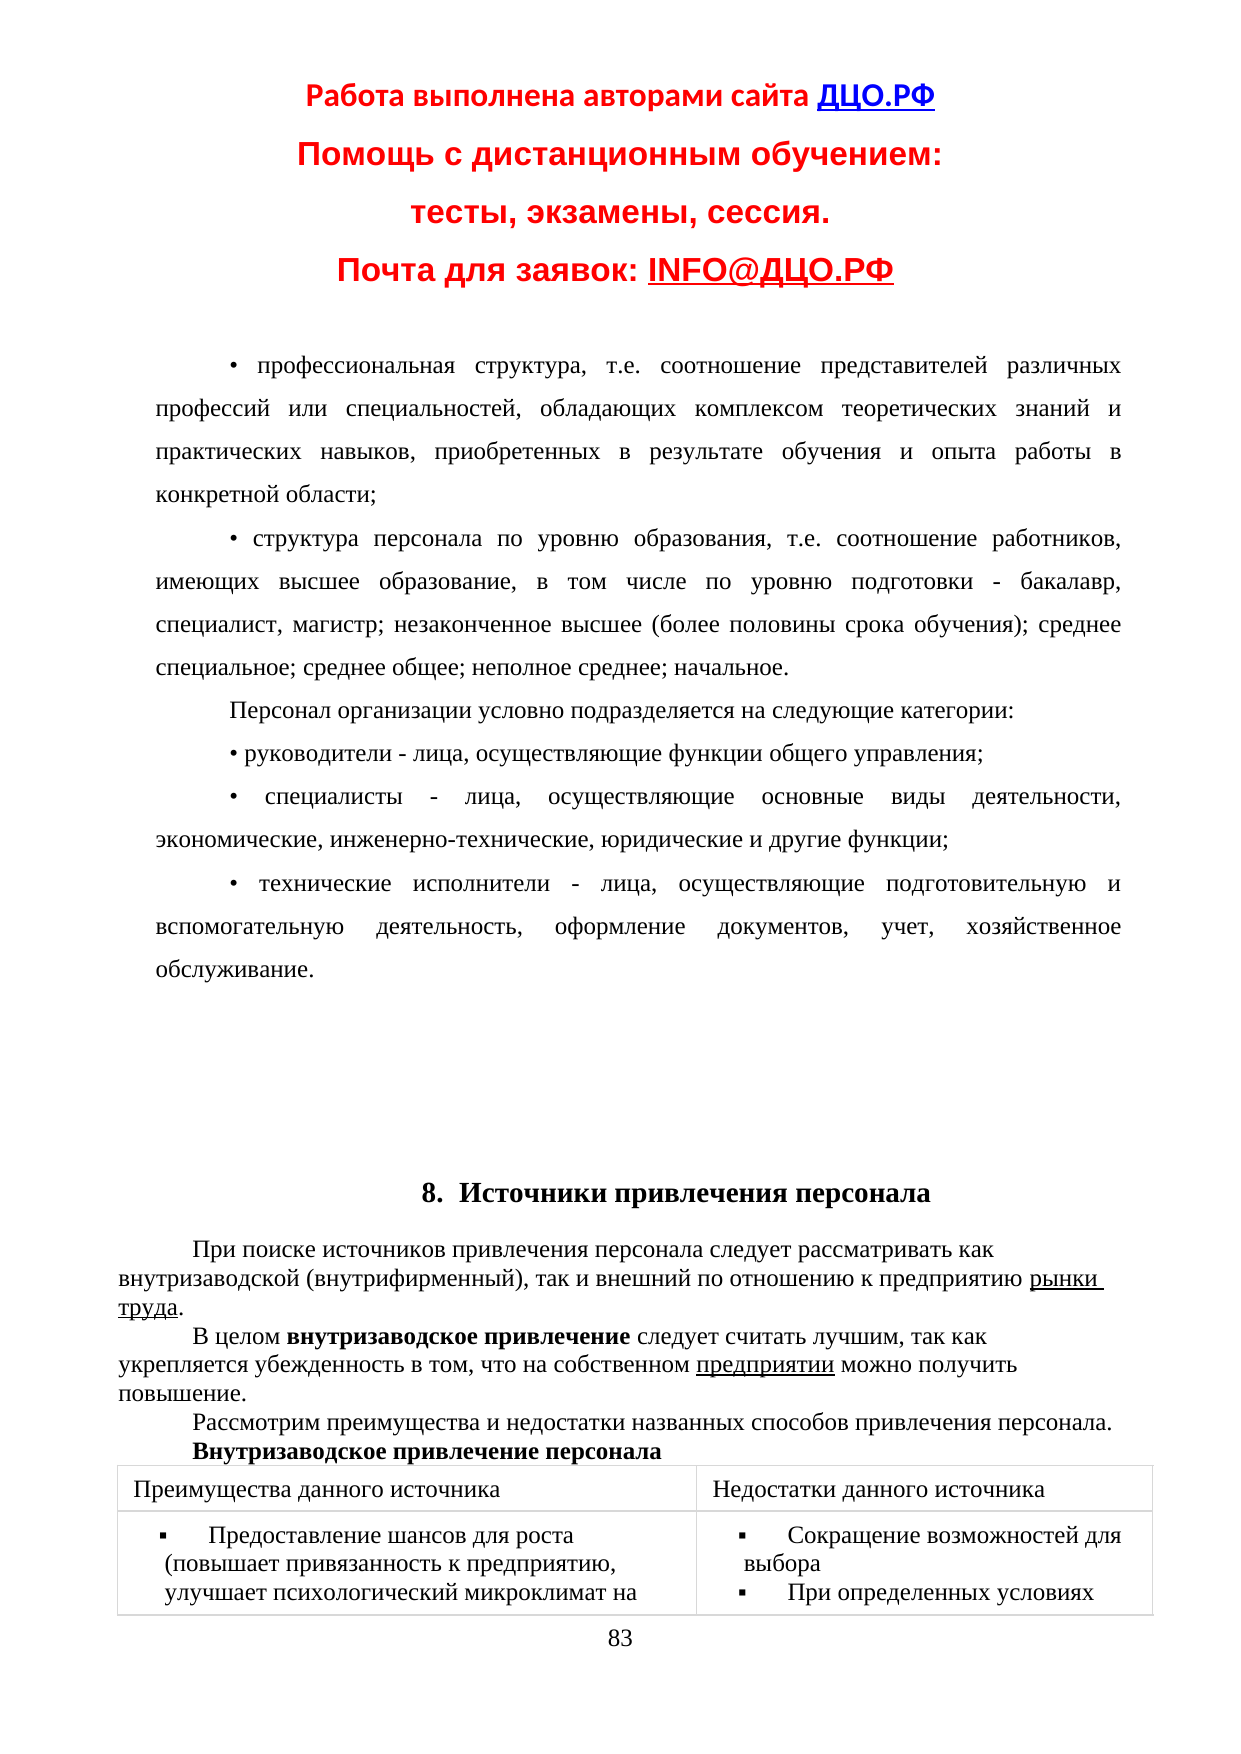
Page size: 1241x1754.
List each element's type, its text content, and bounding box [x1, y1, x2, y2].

text • руководители - лица, осуществляющие функции общего управления; [155, 738, 1122, 767]
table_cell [118, 1512, 696, 1614]
list Источники привлечения персонала [231, 1175, 1122, 1209]
table_header Недостатки данного источника [697, 1466, 1152, 1510]
text • структура персонала по уровню образования, т.е. соотношение работников, имеющих высшее образование, в том числе по уровню подготовки - бакалавр, специалист, магистр; незаконченное высшее (более половины срока обучения); среднее специальное; среднее общее; неполное среднее; начальное. [155, 523, 1122, 681]
table_header Преимущества данного источника [118, 1466, 696, 1510]
text При поиске источников привлечения персонала следует рассматривать как внутризаводской (внутрифирменный), так и внешний по отношению к предприятию рынки труда. [118, 1234, 1122, 1321]
text Внутризаводское привлечение персонала [118, 1436, 1122, 1464]
text Персонал организации условно подразделяется на следующие категории: [155, 695, 1122, 724]
text • технические исполнители - лица, осуществляющие подготовительную и вспомогательную деятельность, оформление документов, учет, хозяйственное обслуживание. [155, 868, 1122, 983]
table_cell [697, 1512, 1152, 1614]
text Рассмотрим преимущества и недостатки названных способов привлечения персонала. [118, 1407, 1122, 1436]
text В целом внутризаводское привлечение следует считать лучшим, так как укрепляется убежденность в том, что на собственном предприятии можно получить повышение. [118, 1321, 1122, 1407]
text • профессиональная структура, т.е. соотношение представителей различных профессий или специальностей, обладающих комплексом теоретических знаний и практических навыков, приобретенных в результате обучения и опыта работы в конкретной области; [155, 350, 1122, 508]
text • специалисты - лица, осуществляющие основные виды деятельности, экономические, инженерно-технические, юридические и другие функции; [155, 781, 1122, 853]
